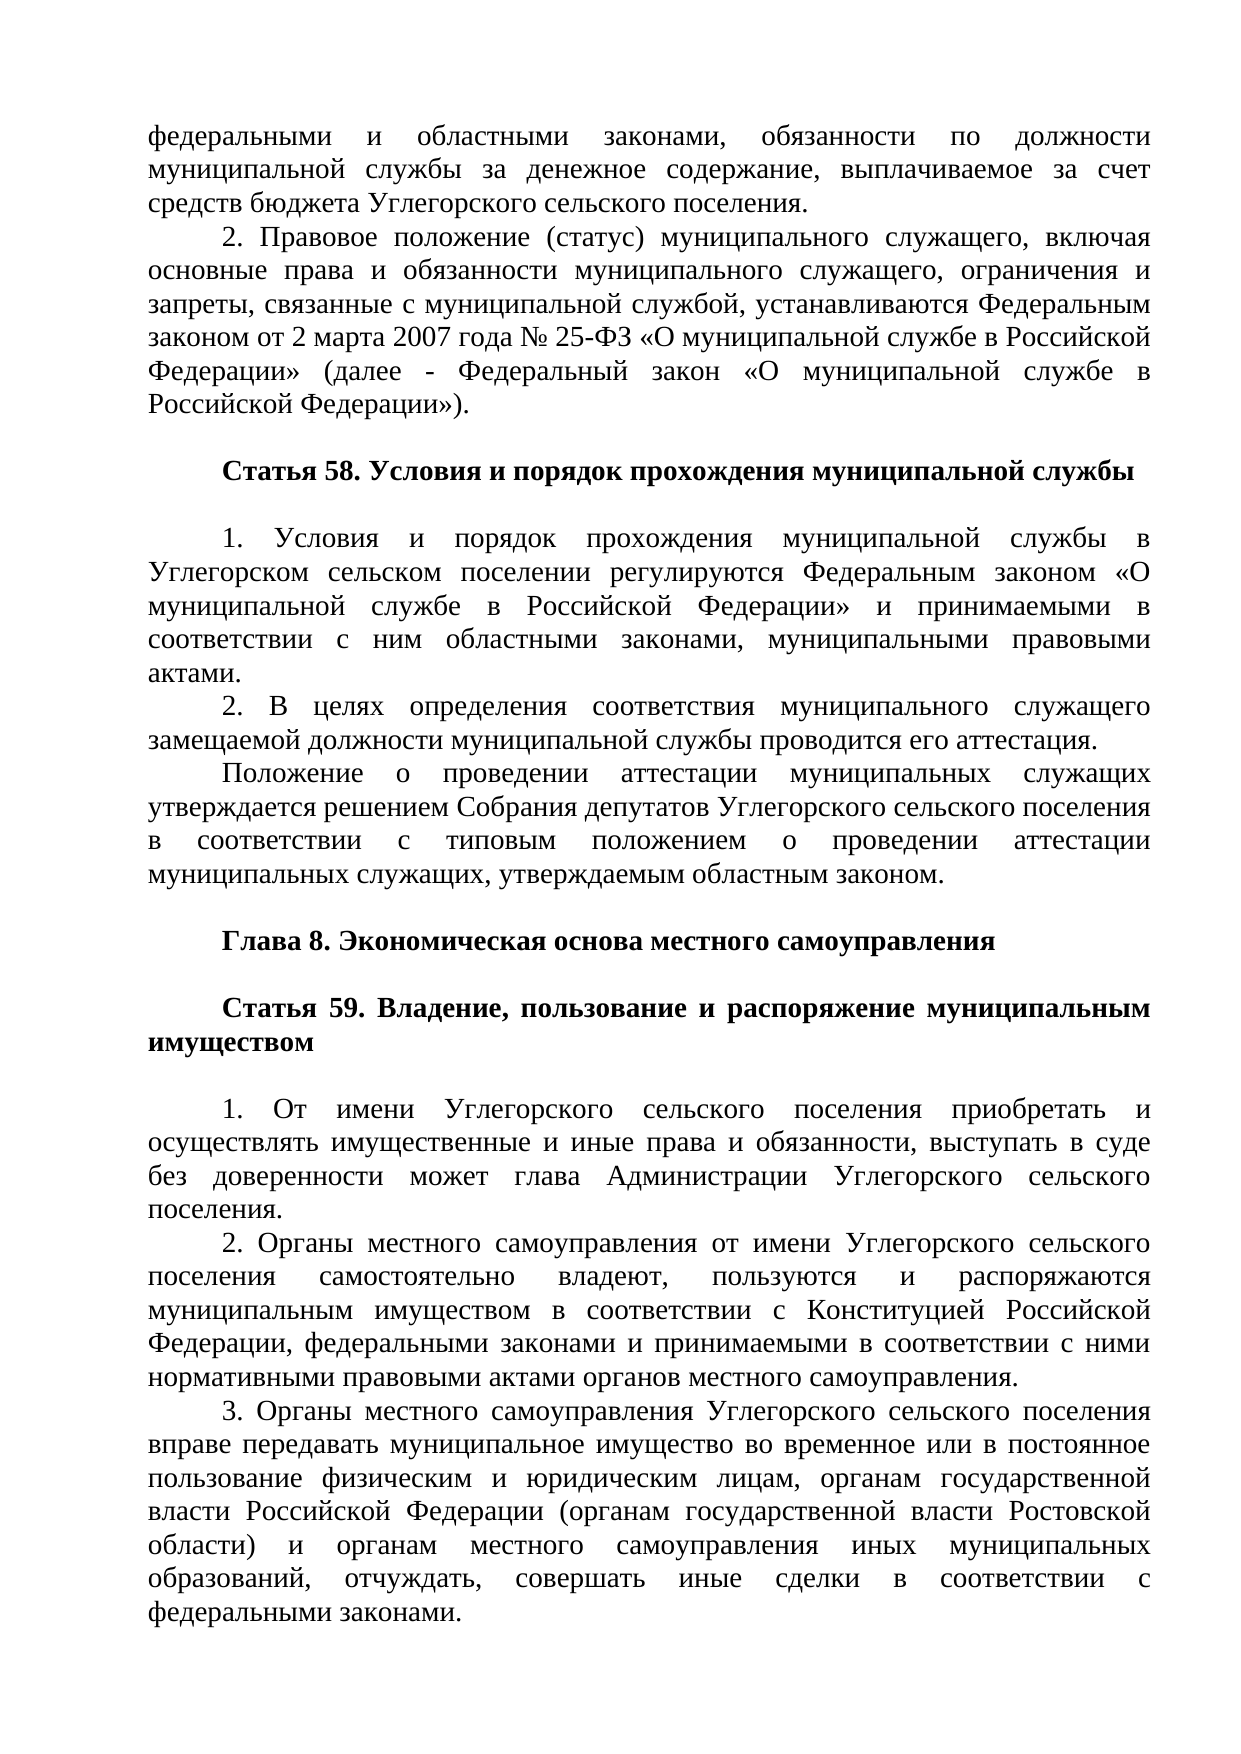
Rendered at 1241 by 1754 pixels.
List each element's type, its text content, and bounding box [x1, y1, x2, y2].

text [148, 118, 1152, 219]
text Статья 59. Владение, пользование и распоряжение муниципальным имуществом [148, 990, 1152, 1057]
text Глава 8. Экономическая основа местного самоуправления [148, 923, 1152, 957]
text Статья 58. Условия и порядок прохождения муниципальной службы [148, 453, 1152, 487]
text 2. Правовое положение (статус) муниципального служащего, включая основные права и обязанности муниципального служащего, ограничения и запреты, связанные с муниципальной службой, устанавливаются Федеральным законом от 2 марта 2007 года № 25-ФЗ «О муниципальной службе в Российской Федерации» (далее - Федеральный закон «О муниципальной службе в Российской Федерации»). [148, 219, 1152, 420]
text 2. Органы местного самоуправления от имени Углегорского сельского поселения самостоятельно владеют, пользуются и распоряжаются муниципальным имуществом в соответствии с Конституцией Российской Федерации, федеральными законами и принимаемыми в соответствии с ними нормативными правовыми актами органов местного самоуправления. [148, 1225, 1152, 1393]
text 2. В целях определения соответствия муниципального служащего замещаемой должности муниципальной службы проводится его аттестация. [148, 688, 1152, 755]
text 1. От имени Углегорского сельского поселения приобретать и осуществлять имущественные и иные права и обязанности, выступать в суде без доверенности может глава Администрации Углегорского сельского поселения. [148, 1091, 1152, 1225]
text 3. Органы местного самоуправления Углегорского сельского поселения вправе передавать муниципальное имущество во временное или в постоянное пользование физическим и юридическим лицам, органам государственной власти Российской Федерации (органам государственной власти Ростовской области) и органам местного самоуправления иных муниципальных образований, отчуждать, совершать иные сделки в соответствии с федеральными законами. [148, 1393, 1152, 1627]
text 1. Условия и порядок прохождения муниципальной службы в Углегорском сельском поселении регулируются Федеральным законом «О муниципальной службе в Российской Федерации» и принимаемыми в соответствии с ним областными законами, муниципальными правовыми актами. [148, 521, 1152, 688]
text Положение о проведении аттестации муниципальных служащих утверждается решением Собрания депутатов Углегорского сельского поселения в соответствии с типовым положением о проведении аттестации муниципальных служащих, утверждаемым областным законом. [148, 755, 1152, 889]
